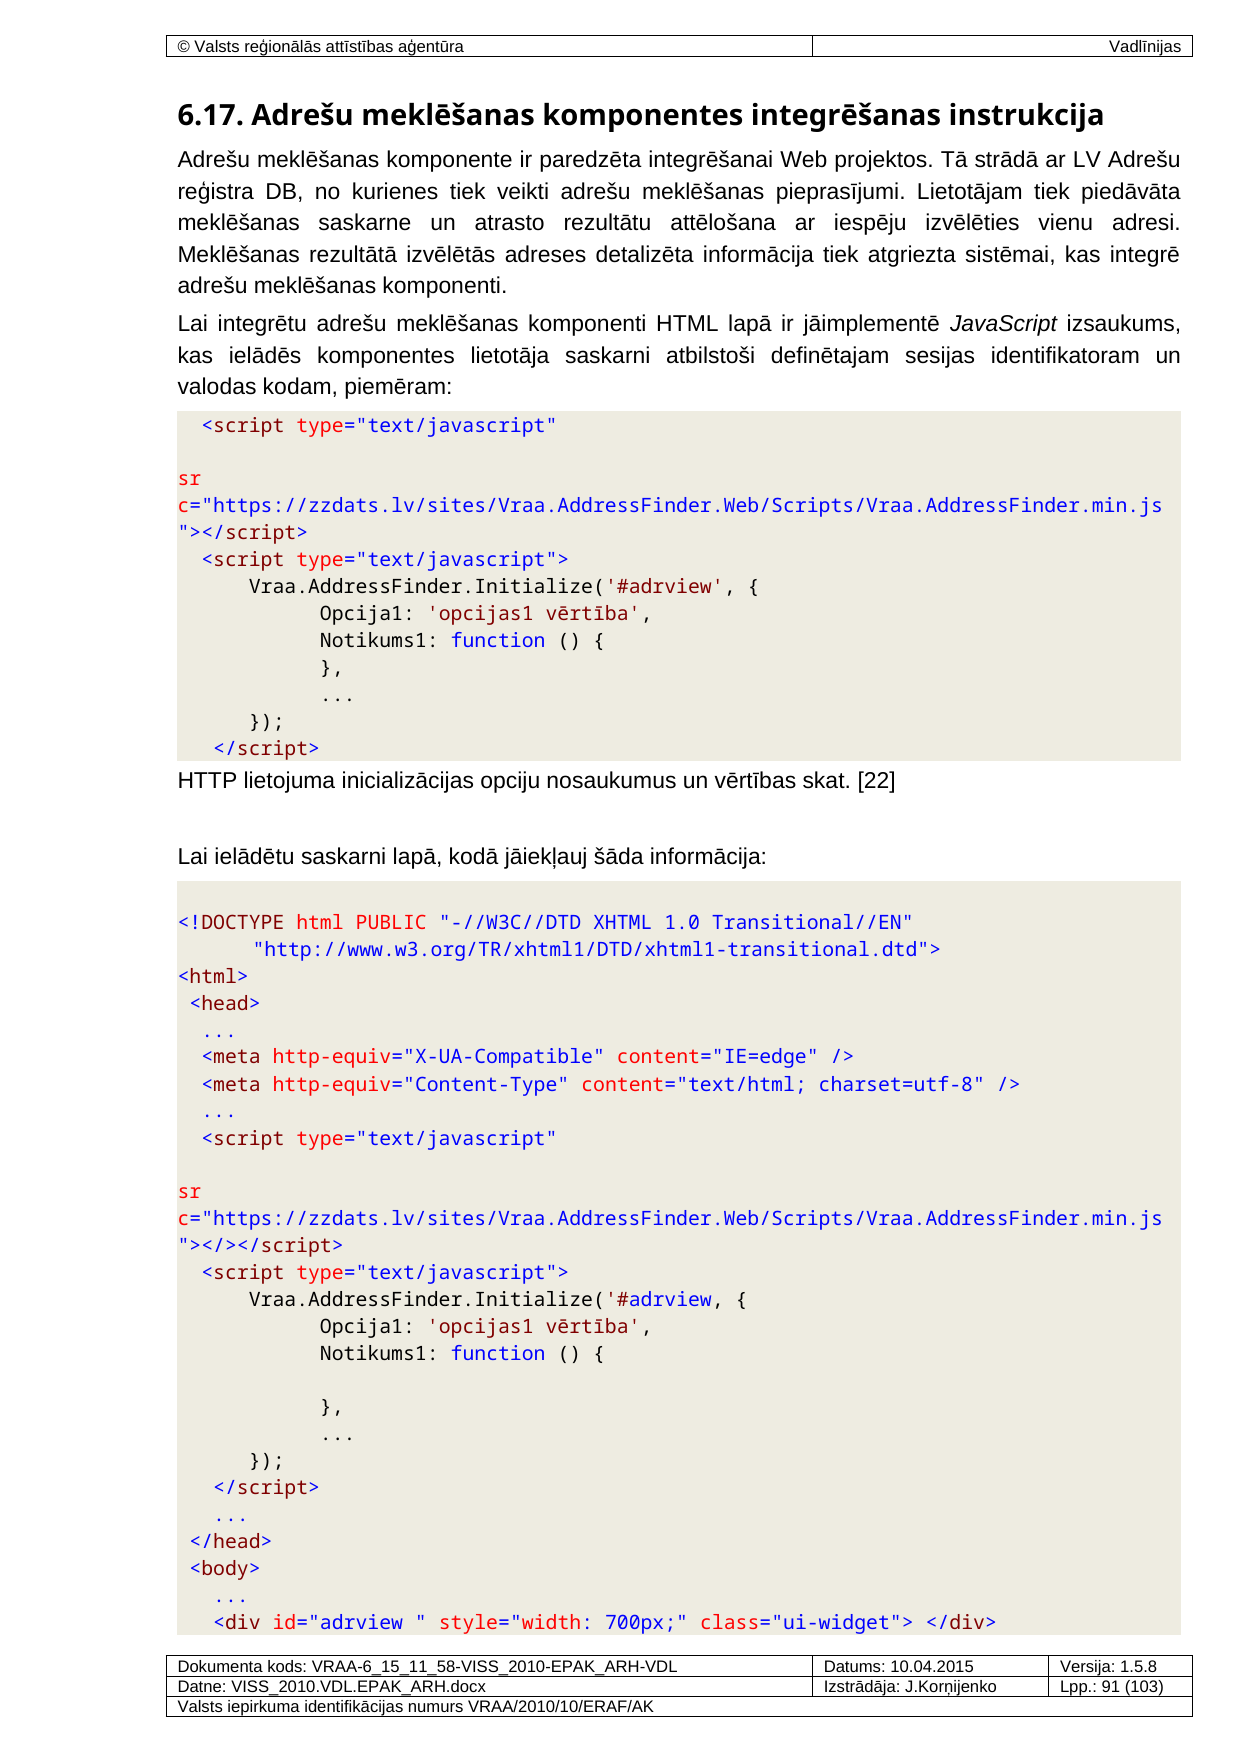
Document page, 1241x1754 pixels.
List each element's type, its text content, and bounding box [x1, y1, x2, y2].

text <body> [177, 1554, 1181, 1581]
text src="https://zzdats.lv/sites/Vraa.AddressFinder.Web/Scripts/Vraa.AddressFinder.min.js "></></script> [177, 1151, 1181, 1258]
text <meta http-equiv="X-UA-Compatible" content="IE=edge" /> [177, 1043, 1181, 1070]
text <head> [177, 989, 1181, 1016]
text <script type="text/javascript" [177, 411, 1181, 438]
text }); [177, 707, 1181, 734]
text Vraa.AddressFinder.Initialize('#adrview', { [177, 572, 1181, 599]
text }, [177, 653, 1181, 680]
text </script> [177, 1473, 1181, 1500]
text "http://www.w3.org/TR/xhtml1/DTD/xhtml1-transitional.dtd"> [177, 935, 1181, 962]
text <!DOCTYPE html PUBLIC "-//W3C//DTD XHTML 1.0 Transitional//EN" [177, 881, 1181, 935]
text </head> [177, 1527, 1181, 1554]
text <div id="adrview " style="width: 700px;" class="ui-widget"> </div> [177, 1608, 1181, 1635]
text src="https://zzdats.lv/sites/Vraa.AddressFinder.Web/Scripts/Vraa.AddressFinder.min.js "></script> [177, 438, 1181, 545]
text Lai ielādētu saskarni lapā, kodā jāiekļauj šāda informācija: [177, 843, 1181, 869]
text ... [177, 1500, 1181, 1527]
text Notikums1: function () { [177, 626, 1181, 653]
text Lai integrētu adrešu meklēšanas komponenti HTML lapā ir jāimplementē JavaScript izsaukums, kas ielādēs komponentes lietotāja saskarni atbilstoši definētajam sesijas identifikatoram un valodas kodam, piemēram: [177, 310, 1181, 400]
text Notikums1: function () { [177, 1339, 1181, 1366]
text Vraa.AddressFinder.Initialize('#adrview, { [177, 1285, 1181, 1312]
subtitle Adrešu meklēšanas komponentes integrēšanas instrukcija [177, 94, 1181, 134]
text <html> [177, 962, 1181, 989]
text }); [177, 1446, 1181, 1473]
text ... [177, 1581, 1181, 1608]
text Opcija1: 'opcijas1 vērtība', [177, 1312, 1181, 1339]
text </script> [177, 734, 1181, 761]
text }, [177, 1392, 1181, 1419]
text ... [177, 1016, 1181, 1043]
text ... [177, 1419, 1181, 1446]
text Adrešu meklēšanas komponente ir paredzēta integrēšanai Web projektos. Tā strādā ar LV Adrešu reģistra DB, no kurienes tiek veikti adrešu meklēšanas pieprasījumi. Lietotājam tiek piedāvāta meklēšanas saskarne un atrasto rezultātu attēlošana ar iespēju izvēlēties vienu adresi. Meklēšanas rezultātā izvēlētās adreses detalizēta informācija tiek atgriezta sistēmai, kas integrē adrešu meklēšanas komponenti. [177, 146, 1181, 299]
text <meta http-equiv="Content-Type" content="text/html; charset=utf-8" /> [177, 1070, 1181, 1097]
text <script type="text/javascript"> [177, 1258, 1181, 1285]
text HTTP lietojuma inicializācijas opciju nosaukumus un vērtības skat. [22] [177, 767, 1181, 794]
text <script type="text/javascript" [177, 1124, 1181, 1151]
text Opcija1: 'opcijas1 vērtība', [177, 599, 1181, 626]
text ... [177, 1097, 1181, 1124]
text <script type="text/javascript"> [177, 545, 1181, 572]
text ... [177, 680, 1181, 707]
